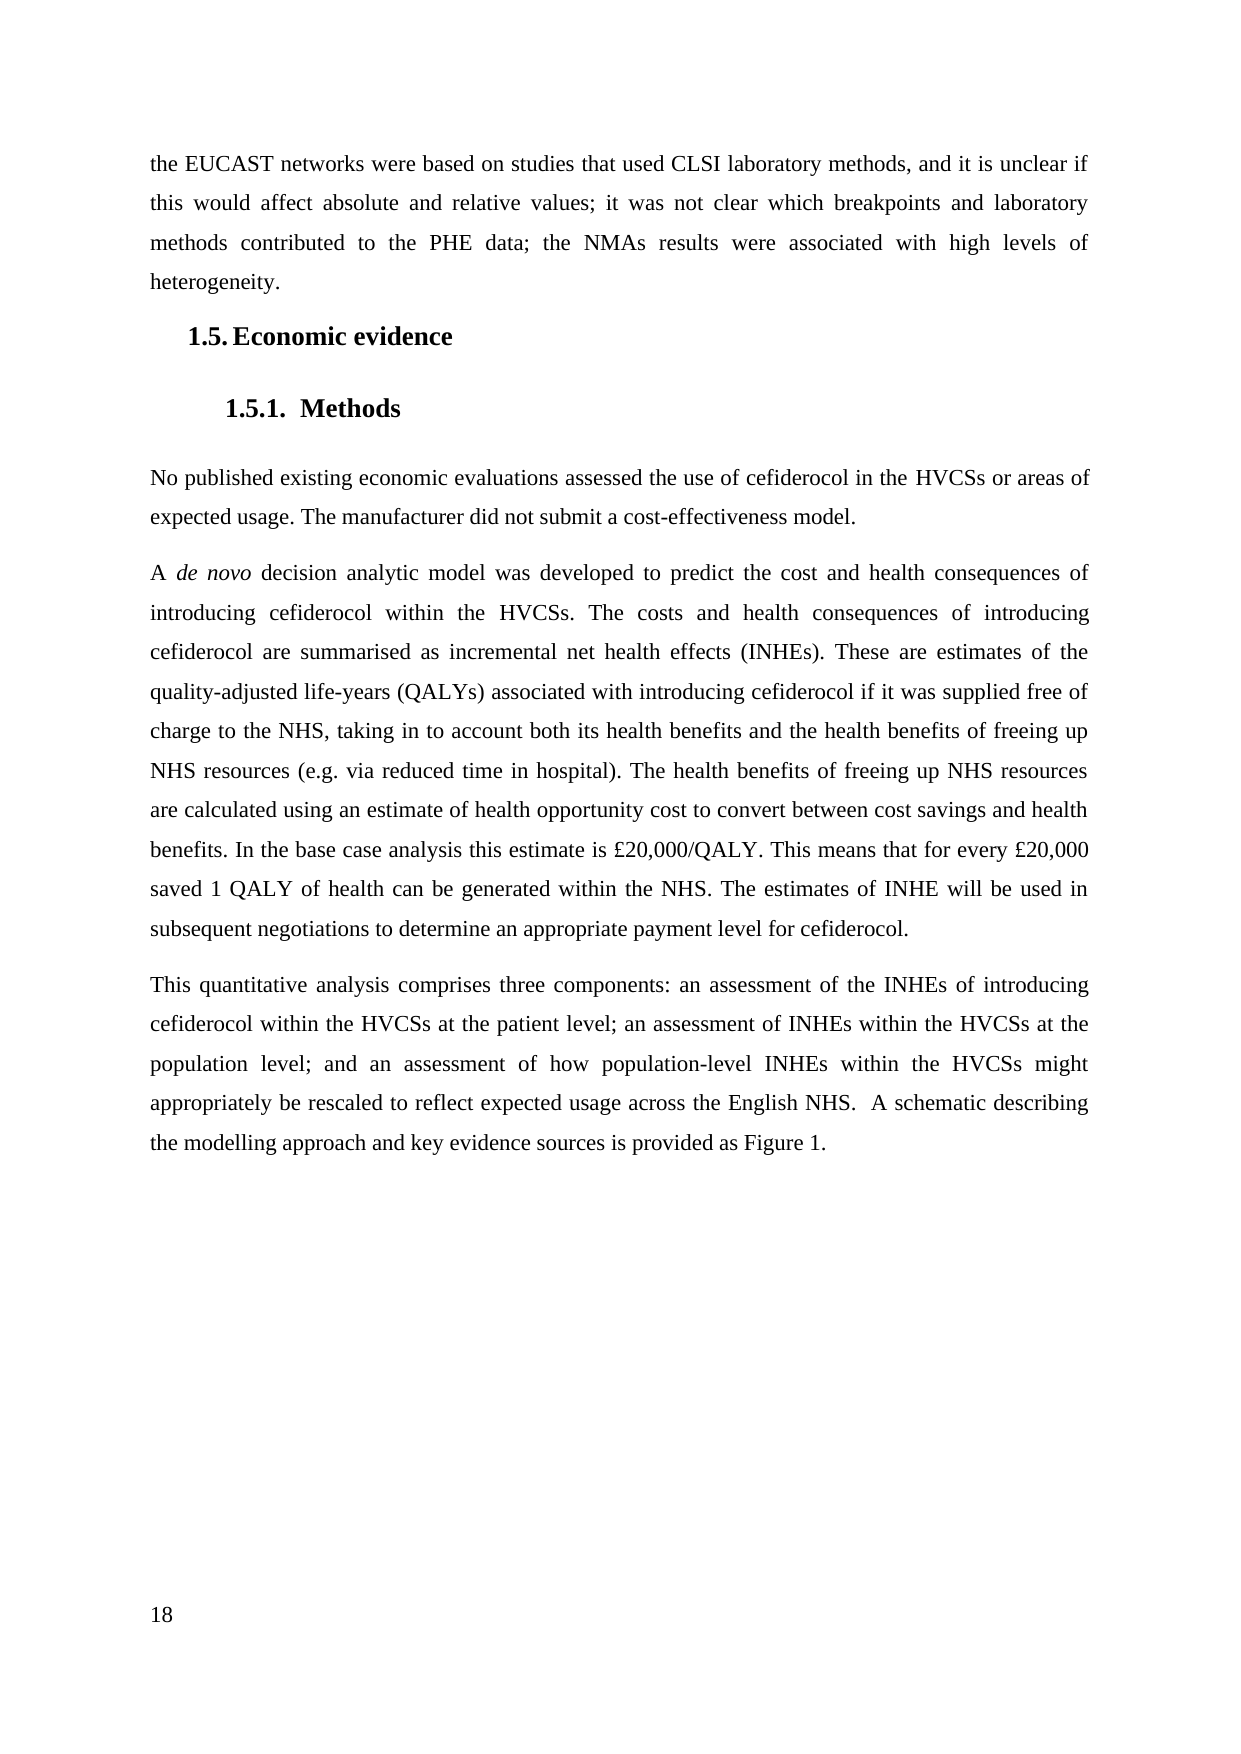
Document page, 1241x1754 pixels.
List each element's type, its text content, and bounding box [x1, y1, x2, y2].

text No published existing economic evaluations assessed the use of cefiderocol in the HVCSs or areas of expected usage. The manufacturer did not submit a cost-effectiveness model. [150, 464, 1090, 529]
subtitle Methods [225, 392, 1090, 423]
text This quantitative analysis comprises three components: an assessment of the INHEs of introducing cefiderocol within the HVCSs at the patient level; an assessment of INHEs within the HVCSs at the population level; and an assessment of how population-level INHEs within the HVCSs might appropriately be rescaled to reflect expected usage across the English NHS. A schematic describing the modelling approach and key evidence sources is provided as Figure 1. [150, 971, 1090, 1155]
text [150, 150, 1090, 295]
text A de novo decision analytic model was developed to predict the cost and health consequences of introducing cefiderocol within the HVCSs. The costs and health consequences of introducing cefiderocol are summarised as incremental net health effects (INHEs). These are estimates of the quality-adjusted life-years (QALYs) associated with introducing cefiderocol if it was supplied free of charge to the NHS, taking in to account both its health benefits and the health benefits of freeing up NHS resources (e.g. via reduced time in hospital). The health benefits of freeing up NHS resources are calculated using an estimate of health opportunity cost to convert between cost savings and health benefits. In the base case analysis this estimate is £20,000/QALY. This means that for every £20,000 saved 1 QALY of health can be generated within the NHS. The estimates of INHE will be used in subsequent negotiations to determine an appropriate payment level for cefiderocol. [150, 559, 1090, 941]
subtitle Economic evidence [187, 320, 1090, 352]
